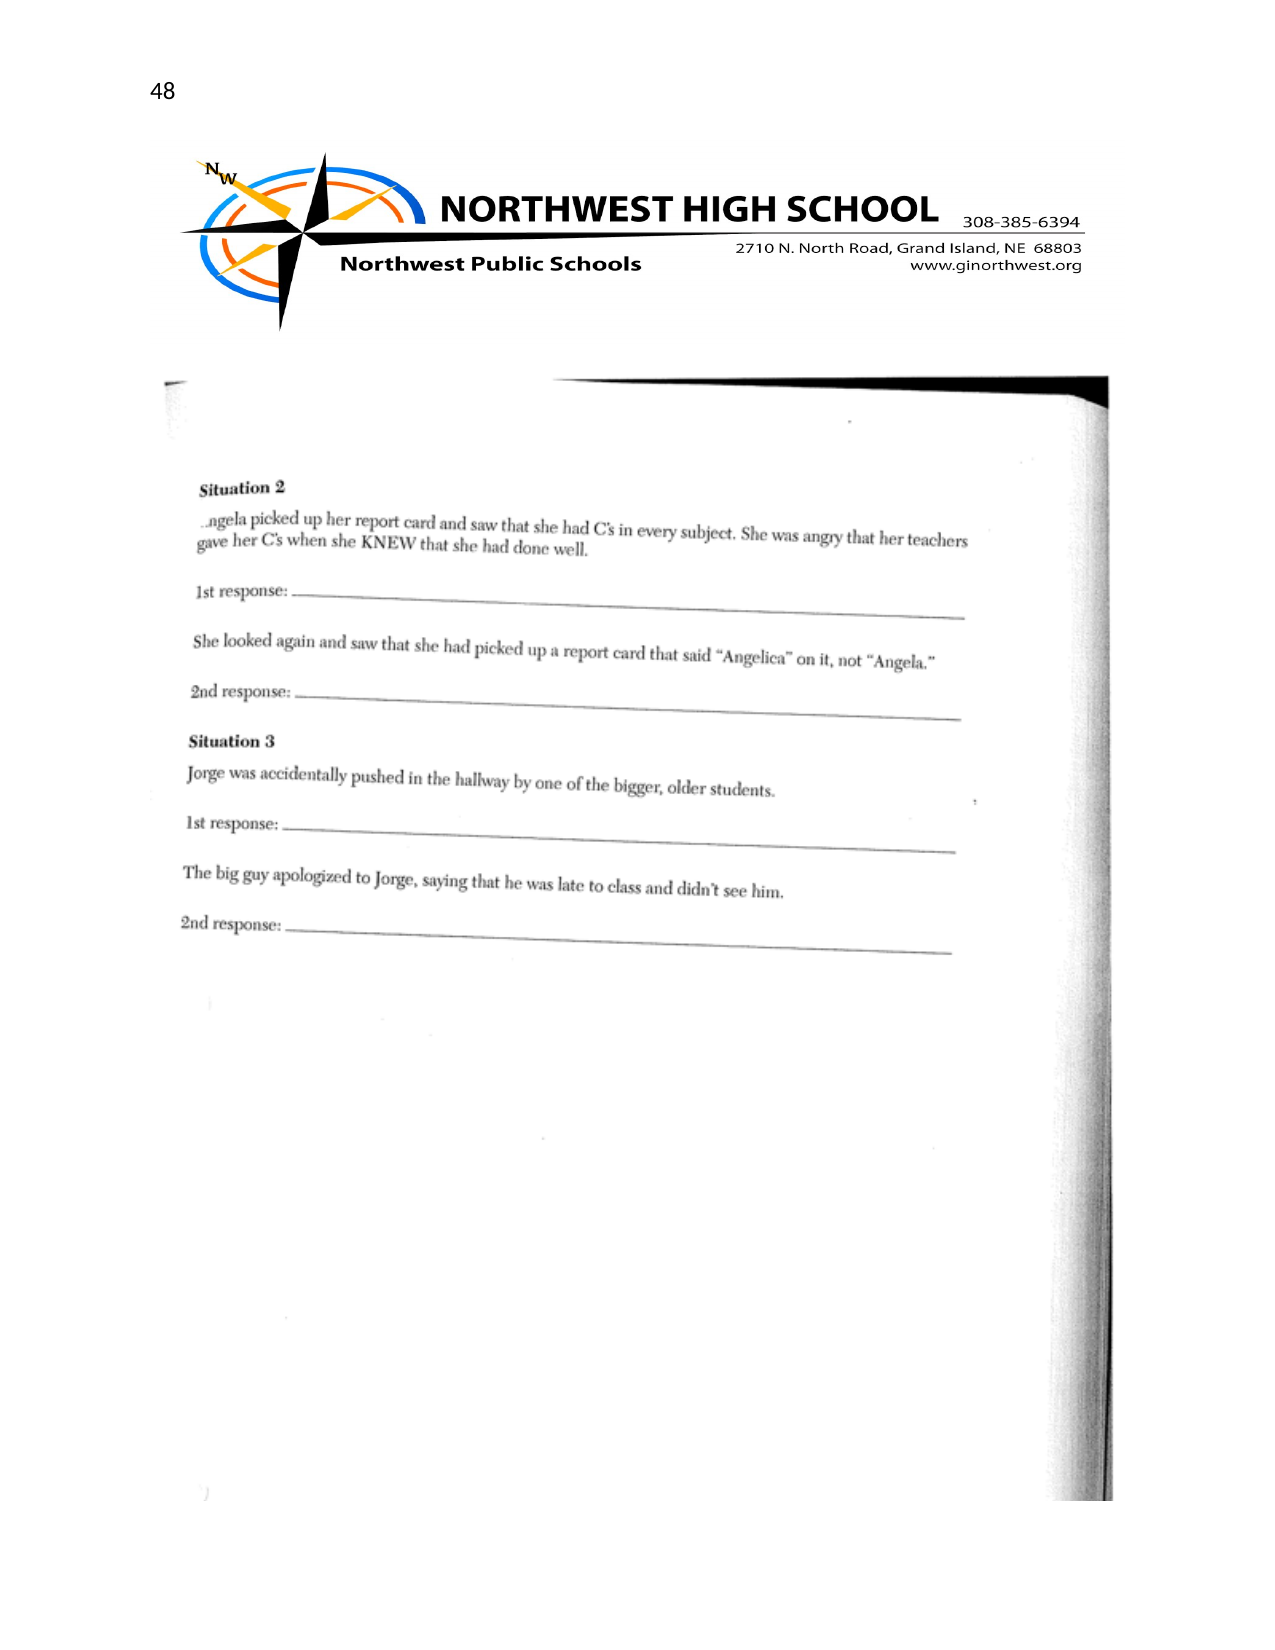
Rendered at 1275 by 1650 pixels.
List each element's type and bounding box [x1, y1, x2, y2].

picture [150, 136, 1125, 344]
picture [150, 373, 1125, 1501]
